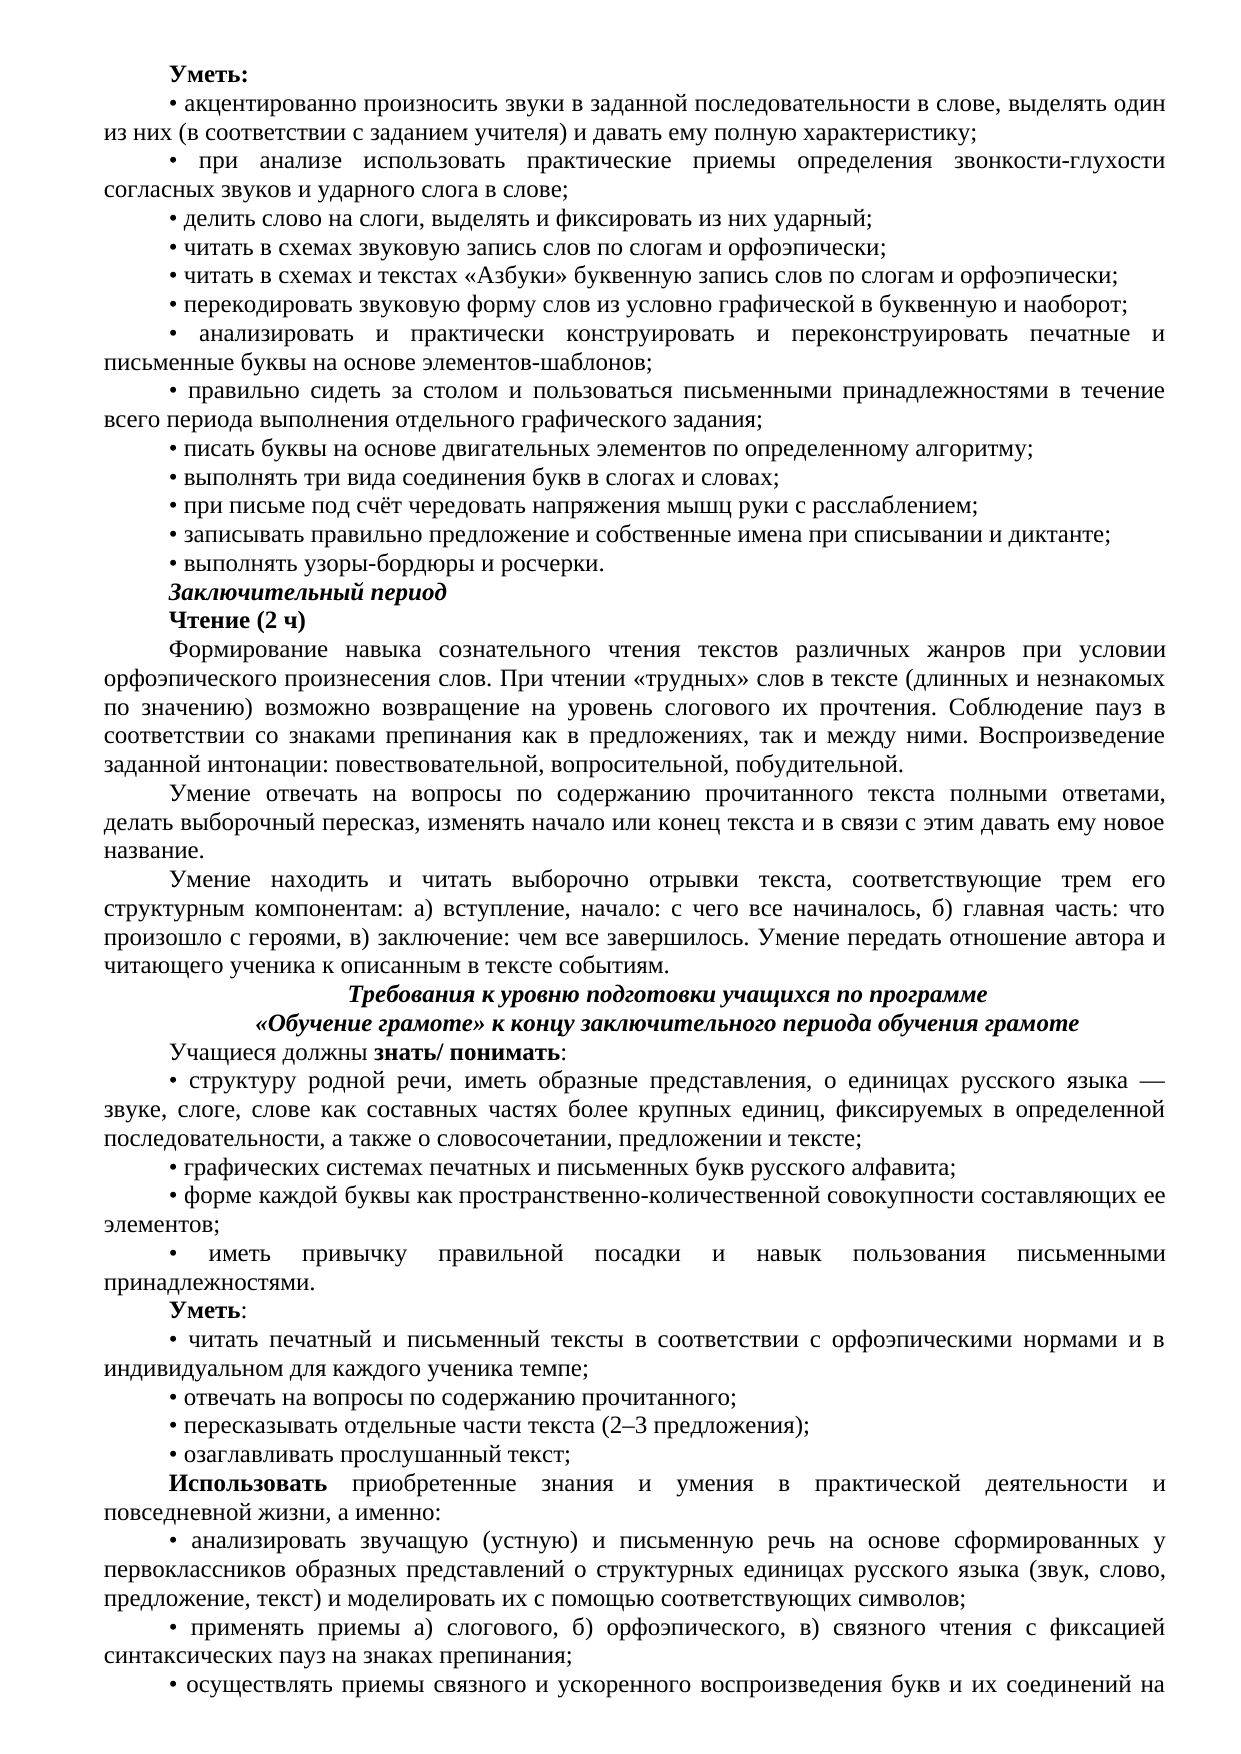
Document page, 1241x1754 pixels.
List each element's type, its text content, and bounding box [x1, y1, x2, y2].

text • при анализе использовать практические приемы определения звонкости-глухости согласных звуков и ударного слога в слове; [103, 145, 1167, 203]
text Использовать приобретенные знания и умения в практической деятельности и повседневной жизни, а именно: [103, 1468, 1167, 1525]
text • применять приемы а) слогового, б) орфоэпического, в) связного чтения с фиксацией синтаксических пауз на знаках препинания; [103, 1612, 1167, 1669]
text • пересказывать отдельные части текста (2–3 предложения); [103, 1410, 1167, 1439]
text • читать в схемах и текстах «Азбуки» буквенную запись слов по слогам и орфоэпически; [103, 260, 1167, 289]
text • выполнять три вида соединения букв в слогах и словах; [103, 462, 1167, 490]
text • правильно сидеть за столом и пользоваться письменными принадлежностями в течение всего периода выполнения отдельного графического задания; [103, 375, 1167, 433]
text «Обучение грамоте» к концу заключительного периода обучения грамоте [103, 1008, 1167, 1037]
text • озаглавливать прослушанный текст; [103, 1439, 1167, 1468]
text Умение отвечать на вопросы по содержанию прочитанного текста полными ответами, делать выборочный пересказ, изменять начало или конец текста и в связи с этим давать ему новое название. [103, 778, 1167, 864]
text • анализировать и практически конструировать и переконструировать печатные и письменные буквы на основе элементов-шаблонов; [103, 318, 1167, 375]
text • выполнять узоры-бордюры и росчерки. [103, 548, 1167, 577]
text • структуру родной речи, иметь образные представления, о единицах русского языка — звуке, слоге, слове как составных частях более крупных единиц, фиксируемых в определенной последовательности, а также о словосочетании, предложении и тексте; [103, 1065, 1167, 1152]
text Уметь: [103, 1295, 1167, 1324]
text • записывать правильно предложение и собственные имена при списывании и диктанте; [103, 519, 1167, 548]
text • анализировать звучащую (устную) и письменную речь на основе сформированных у первоклассников образных представлений о структурных единицах русского языка (звук, слово, предложение, текст) и моделировать их с помощью соответствующих символов; [103, 1525, 1167, 1612]
text • иметь привычку правильной посадки и навык пользования письменными принадлежностями. [103, 1238, 1167, 1295]
text Заключительный период [103, 577, 1167, 605]
text • отвечать на вопросы по содержанию прочитанного; [103, 1382, 1167, 1410]
text • делить слово на слоги, выделять и фиксировать из них ударный; [103, 203, 1167, 232]
text • читать в схемах звуковую запись слов по слогам и орфоэпически; [103, 232, 1167, 260]
text • читать печатный и письменный тексты в соответствии с орфоэпическими нормами и в индивидуальном для каждого ученика темпе; [103, 1324, 1167, 1382]
text • при письме под счёт чередовать напряжения мышц руки с расслаблением; [103, 490, 1167, 519]
text • писать буквы на основе двигательных элементов по определенному алгоритму; [103, 433, 1167, 462]
text Чтение (2 ч) [103, 605, 1167, 634]
text • графических системах печатных и письменных букв русского алфавита; [103, 1152, 1167, 1180]
text • акцентированно произносить звуки в заданной последовательности в слове, выделять один из них (в соответствии с заданием учителя) и давать ему полную характеристику; [103, 88, 1167, 145]
text Формирование навыка сознательного чтения текстов различных жанров при условии орфоэпического произнесения слов. При чтении «трудных» слов в тексте (длинных и незнакомых по значению) возможно возвращение на уровень слогового их прочтения. Соблюдение пауз в соответствии со знаками препинания как в предложениях, так и между ними. Воспроизведение заданной интонации: повествовательной, вопросительной, побудительной. [103, 634, 1167, 778]
text • перекодировать звуковую форму слов из условно графической в буквенную и наоборот; [103, 289, 1167, 318]
text Уметь: [103, 59, 1167, 88]
text Умение находить и читать выборочно отрывки текста, соответствующие трем его структурным компонентам: а) вступление, начало: с чего все начиналось, б) главная часть: что произошло с героями, в) заключение: чем все завершилось. Умение передать отношение автора и читающего ученика к описанным в тексте событиям. [103, 864, 1167, 979]
text Требования к уровню подготовки учащихся по программе [103, 979, 1167, 1008]
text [103, 1669, 1167, 1698]
text Учащиеся должны знать/ понимать: [103, 1037, 1167, 1065]
text • форме каждой буквы как пространственно-количественной совокупности составляющих ее элементов; [103, 1180, 1167, 1238]
